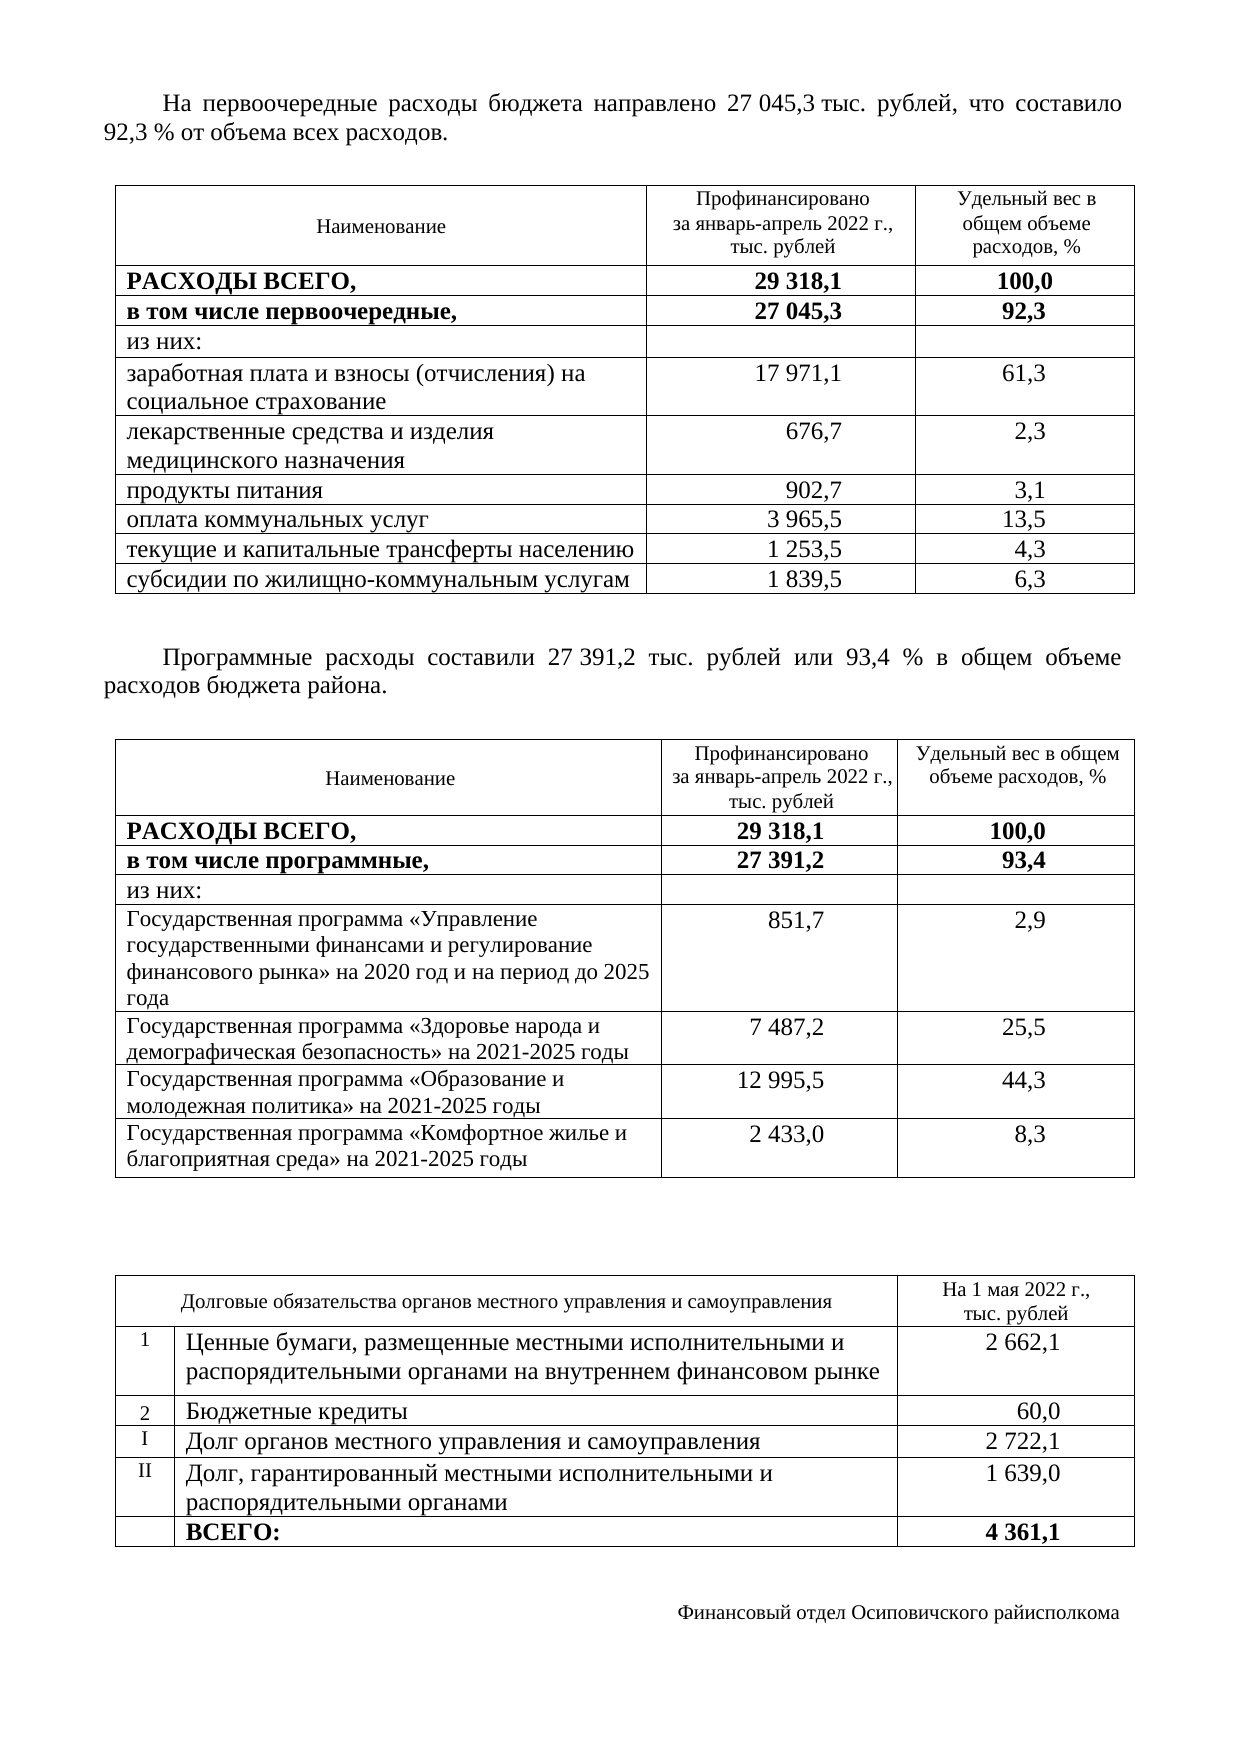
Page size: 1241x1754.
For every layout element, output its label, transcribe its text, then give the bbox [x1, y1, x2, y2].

table_cell Долг органов местного управления и самоуправления [175, 1426, 897, 1457]
table_cell 4,3 [916, 534, 1134, 563]
table_cell 2,3 [916, 416, 1134, 474]
table_cell 100,0 [898, 816, 1134, 844]
table_cell 8,3 [898, 1119, 1134, 1177]
table_cell [662, 875, 897, 904]
table_cell 12 995,5 [662, 1065, 897, 1118]
table_header Удельный вес в общем объеме расходов, % [898, 740, 1134, 815]
table_cell 1 839,5 [647, 564, 915, 593]
table_cell 61,3 [916, 358, 1134, 415]
table_cell [916, 326, 1134, 357]
table_header Профинансировано за январь-апрель 2022 г., тыс. рублей [662, 740, 897, 815]
table_cell в том числе первоочередные, [116, 296, 646, 325]
table_cell 25,5 [898, 1012, 1134, 1064]
table_cell лекарственные средства и изделия медицинского назначения [116, 416, 646, 474]
table_cell в том числе программные, [116, 846, 661, 874]
table_cell I [116, 1426, 174, 1457]
table_cell 851,7 [662, 905, 897, 1011]
table_cell 2 [116, 1396, 174, 1425]
table_cell РАСХОДЫ ВСЕГО, [116, 816, 661, 844]
table_cell [898, 875, 1134, 904]
table_header Наименование [116, 186, 646, 265]
table_cell из них: [116, 875, 661, 904]
table_cell продукты питания [116, 475, 646, 503]
table_cell 1 253,5 [647, 534, 915, 563]
table_cell 29 318,1 [647, 266, 915, 295]
table_cell 93,4 [898, 846, 1134, 874]
table_cell оплата коммунальных услуг [116, 505, 646, 533]
table_cell 27 391,2 [662, 846, 897, 874]
table_cell 100,0 [916, 266, 1134, 295]
table_cell из них: [116, 326, 646, 357]
table_cell Долг, гарантированный местными исполнительными и распорядительными органами [175, 1458, 897, 1516]
table_cell 60,0 [898, 1396, 1134, 1425]
table_cell Ценные бумаги, размещенные местными исполнительными и распорядительными органами на внутреннем финансовом рынке [175, 1327, 897, 1395]
table_cell ВСЕГО: [175, 1517, 897, 1546]
table_cell 2 433,0 [662, 1119, 897, 1177]
text На первоочередные расходы бюджета направлено 27 045,3 тыс. рублей, что составило 92,3 % от объема всех расходов. [103, 88, 1122, 145]
table_cell Бюджетные кредиты [175, 1396, 897, 1425]
table_cell 3,1 [916, 475, 1134, 503]
table_cell 3 965,5 [647, 505, 915, 533]
table_cell 17 971,1 [647, 358, 915, 415]
table_cell субсидии по жилищно-коммунальным услугам [116, 564, 646, 593]
table_cell Государственная программа «Образование и молодежная политика» на 2021-2025 годы [116, 1065, 661, 1118]
table_cell 902,7 [647, 475, 915, 503]
table_cell Государственная программа «Здоровье народа и демографическая безопасность» на 2021-2025 годы [116, 1012, 661, 1064]
table_cell 1 [116, 1327, 174, 1395]
table_cell 1 639,0 [898, 1458, 1134, 1516]
table_cell текущие и капитальные трансферты населению [116, 534, 646, 563]
table_cell 44,3 [898, 1065, 1134, 1118]
table_cell 13,5 [916, 505, 1134, 533]
table_cell 2 722,1 [898, 1426, 1134, 1457]
text Программные расходы составили 27 391,2 тыс. рублей или 93,4 % в общем объеме расходов бюджета района. [103, 642, 1122, 699]
table_cell 29 318,1 [662, 816, 897, 844]
table_cell 4 361,1 [898, 1517, 1134, 1546]
table_cell заработная плата и взносы (отчисления) на социальное страхование [116, 358, 646, 415]
table_cell 27 045,3 [647, 296, 915, 325]
text Финансовый отдел Осиповичского райисполкома [89, 1599, 1152, 1624]
table_header Удельный вес в общем объеме расходов, % [916, 186, 1134, 265]
table_header Профинансировано за январь-апрель 2022 г., тыс. рублей [647, 186, 915, 265]
table_header На 1 мая 2022 г., тыс. рублей [898, 1276, 1134, 1326]
table_cell Государственная программа «Комфортное жилье и благоприятная среда» на 2021-2025 годы [116, 1119, 661, 1177]
table_cell 6,3 [916, 564, 1134, 593]
table_header Долговые обязательства органов местного управления и самоуправления [116, 1276, 897, 1326]
table_cell Государственная программа «Управление государственными финансами и регулирование финансового рынка» на 2020 год и на период до 2025 года [116, 905, 661, 1011]
table_cell 92,3 [916, 296, 1134, 325]
table_cell [647, 326, 915, 357]
table_cell РАСХОДЫ ВСЕГО, [116, 266, 646, 295]
table_cell [116, 1517, 174, 1546]
table_cell II [116, 1458, 174, 1516]
table_cell 676,7 [647, 416, 915, 474]
table_cell 2 662,1 [898, 1327, 1134, 1395]
table_cell 2,9 [898, 905, 1134, 1011]
table_header Наименование [116, 740, 661, 815]
table_cell 7 487,2 [662, 1012, 897, 1064]
